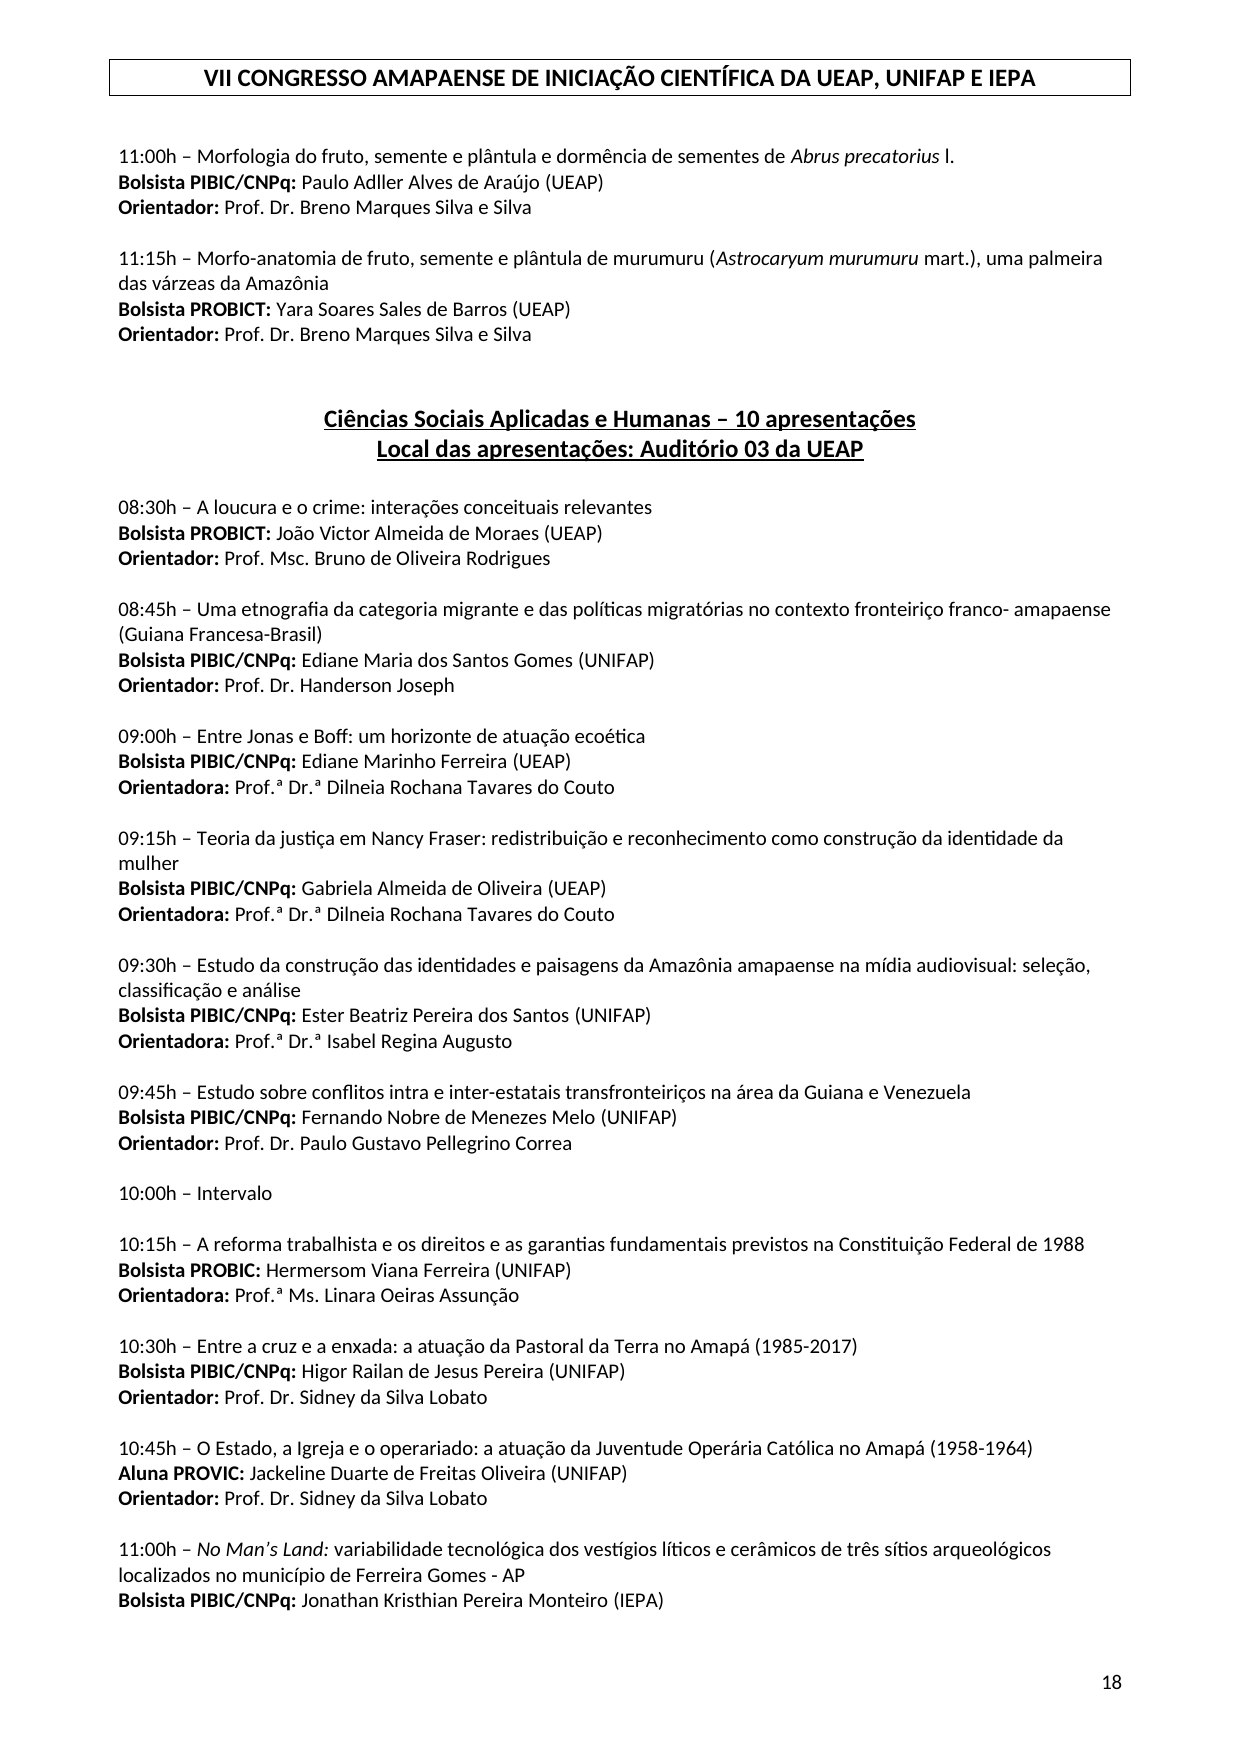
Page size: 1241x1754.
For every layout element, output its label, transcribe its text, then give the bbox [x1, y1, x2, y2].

text Orientadora: Prof.ª Dr.ª Isabel Regina Augusto [118, 1028, 1122, 1053]
text Orientadora: Prof.ª Ms. Linara Oeiras Assunção [118, 1282, 1122, 1308]
text Orientador: Prof. Dr. Sidney da Silva Lobato [118, 1384, 1122, 1409]
text 09:00h – Entre Jonas e Boff: um horizonte de atuação ecoética [118, 723, 1122, 748]
text Orientador: Prof. Dr. Breno Marques Silva e Silva [118, 194, 1122, 220]
text Bolsista PIBIC/CNPq: Ediane Marinho Ferreira (UEAP) [118, 748, 1122, 774]
text Bolsista PIBIC/CNPq: Gabriela Almeida de Oliveira (UEAP) [118, 876, 1122, 901]
text Local das apresentações: Auditório 03 da UEAP [118, 433, 1122, 464]
text Bolsista PROBICT: Yara Soares Sales de Barros (UEAP) [118, 296, 1122, 321]
text Bolsista PIBIC/CNPq: Higor Railan de Jesus Pereira (UNIFAP) [118, 1358, 1122, 1384]
text Bolsista PROBICT: João Victor Almeida de Moraes (UEAP) [118, 520, 1122, 545]
text Bolsista PIBIC/CNPq: Jonathan Kristhian Pereira Monteiro (IEPA) [118, 1587, 1122, 1613]
text 11:00h – No Man’s Land: variabilidade tecnológica dos vestígios líticos e cerâmicos de três sítios arqueológicos localizados no município de Ferreira Gomes - AP [118, 1536, 1122, 1587]
text 08:30h – A loucura e o crime: interações conceituais relevantes [118, 494, 1122, 520]
text Orientador: Prof. Dr. Paulo Gustavo Pellegrino Correa [118, 1130, 1122, 1155]
text 09:30h – Estudo da construção das identidades e paisagens da Amazônia amapaense na mídia audiovisual: seleção, classificação e análise [118, 952, 1122, 1003]
text Bolsista PROBIC: Hermersom Viana Ferreira (UNIFAP) [118, 1257, 1122, 1282]
text Orientador: Prof. Msc. Bruno de Oliveira Rodrigues [118, 545, 1122, 571]
text Bolsista PIBIC/CNPq: Paulo Adller Alves de Araújo (UEAP) [118, 169, 1122, 194]
text Aluna PROVIC: Jackeline Duarte de Freitas Oliveira (UNIFAP) [118, 1460, 1122, 1486]
text Orientadora: Prof.ª Dr.ª Dilneia Rochana Tavares do Couto [118, 774, 1122, 799]
text 11:15h – Morfo-anatomia de fruto, semente e plântula de murumuru (Astrocaryum murumuru mart.), uma palmeira das várzeas da Amazônia [118, 245, 1122, 296]
text 08:45h – Uma etnografia da categoria migrante e das políticas migratórias no contexto fronteiriço franco- amapaense (Guiana Francesa-Brasil) [118, 596, 1122, 647]
text 10:15h – A reforma trabalhista e os direitos e as garantias fundamentais previstos na Constituição Federal de 1988 [118, 1231, 1122, 1257]
text 10:45h – O Estado, a Igreja e o operariado: a atuação da Juventude Operária Católica no Amapá (1958-1964) [118, 1435, 1122, 1460]
text Bolsista PIBIC/CNPq: Ester Beatriz Pereira dos Santos (UNIFAP) [118, 1003, 1122, 1028]
text 11:00h – Morfologia do fruto, semente e plântula e dormência de sementes de Abrus precatorius l. [118, 143, 1122, 169]
text Orientador: Prof. Dr. Handerson Joseph [118, 672, 1122, 698]
text Bolsista PIBIC/CNPq: Ediane Maria dos Santos Gomes (UNIFAP) [118, 647, 1122, 672]
text Orientador: Prof. Dr. Breno Marques Silva e Silva [118, 321, 1122, 347]
text 09:15h – Teoria da justiça em Nancy Fraser: redistribuição e reconhecimento como construção da identidade da mulher [118, 825, 1122, 876]
text 10:00h – Intervalo [118, 1181, 1122, 1206]
text Bolsista PIBIC/CNPq: Fernando Nobre de Menezes Melo (UNIFAP) [118, 1104, 1122, 1130]
text Orientadora: Prof.ª Dr.ª Dilneia Rochana Tavares do Couto [118, 901, 1122, 926]
text Orientador: Prof. Dr. Sidney da Silva Lobato [118, 1486, 1122, 1511]
text 09:45h – Estudo sobre conflitos intra e inter-estatais transfronteiriços na área da Guiana e Venezuela [118, 1079, 1122, 1104]
text Ciências Sociais Aplicadas e Humanas – 10 apresentações [118, 403, 1122, 433]
text 10:30h – Entre a cruz e a enxada: a atuação da Pastoral da Terra no Amapá (1985-2017) [118, 1333, 1122, 1358]
